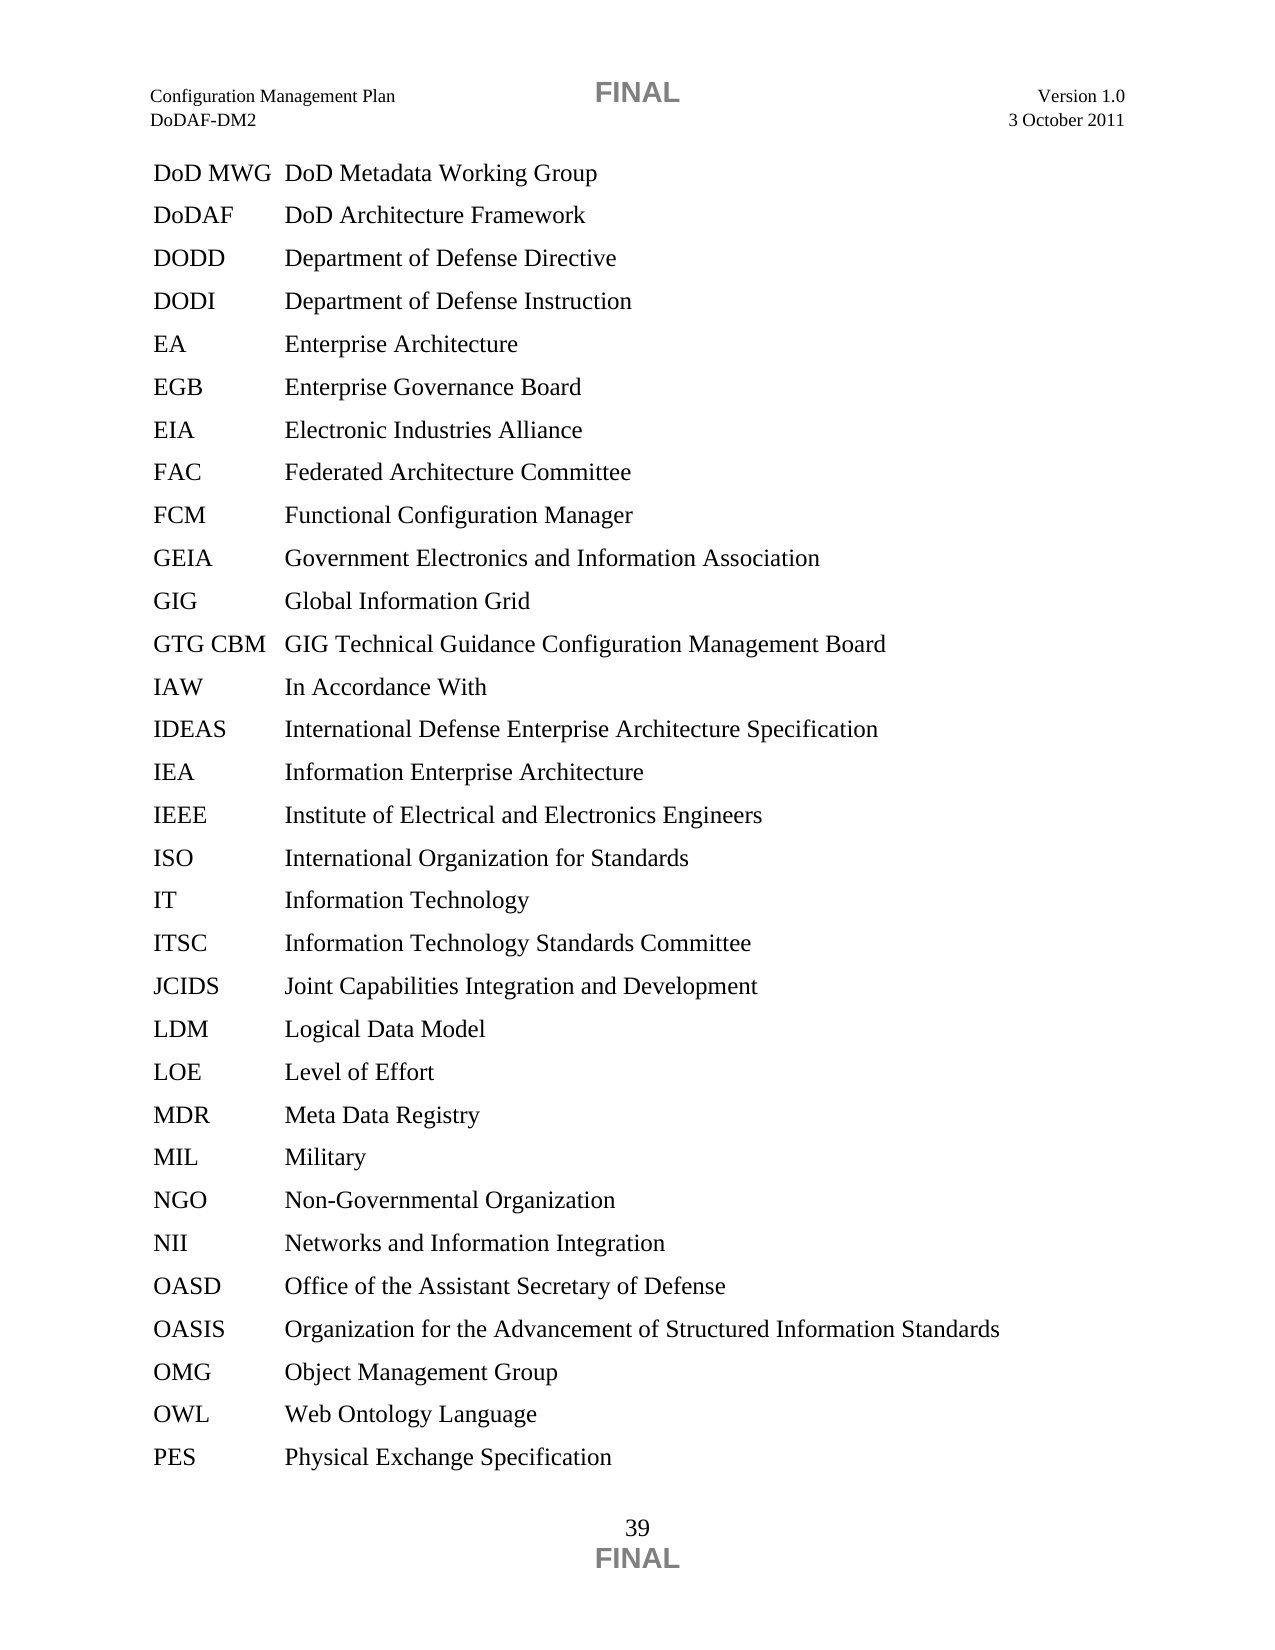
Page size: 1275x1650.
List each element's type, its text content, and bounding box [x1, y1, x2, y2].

table_cell Non-Governmental Organization [283, 1178, 1058, 1220]
table_cell International Organization for Standards [283, 835, 1058, 878]
table_cell EGB [152, 364, 283, 407]
table_cell Information Enterprise Architecture [283, 749, 1058, 792]
table_cell DoD MWG [152, 150, 283, 193]
table_cell Institute of Electrical and Electronics Engineers [283, 792, 1058, 835]
table_cell OASIS [152, 1306, 283, 1349]
table_cell LOE [152, 1049, 283, 1092]
table_cell Information Technology [283, 878, 1058, 921]
table_cell MIL [152, 1135, 283, 1177]
table_cell EIA [152, 407, 283, 450]
table_cell Organization for the Advancement of Structured Information Standards [283, 1306, 1058, 1349]
table_cell Department of Defense Directive [283, 236, 1058, 278]
table_cell EA [152, 321, 283, 364]
table_cell IAW [152, 664, 283, 707]
table_cell NII [152, 1220, 283, 1263]
table_cell DoD Architecture Framework [283, 193, 1058, 236]
table_cell GTG CBM [152, 621, 283, 664]
table_cell Electronic Industries Alliance [283, 407, 1058, 450]
table_cell Global Information Grid [283, 578, 1058, 621]
table_cell IT [152, 878, 283, 921]
table_cell Enterprise Architecture [283, 321, 1058, 364]
table_cell IEA [152, 749, 283, 792]
table_cell International Defense Enterprise Architecture Specification [283, 707, 1058, 749]
table_cell DODD [152, 236, 283, 278]
table_cell In Accordance With [283, 664, 1058, 707]
table_cell Functional Configuration Manager [283, 493, 1058, 535]
table_cell ITSC [152, 921, 283, 963]
table_cell JCIDS [152, 964, 283, 1006]
table_cell OASD [152, 1263, 283, 1306]
table_cell GIG Technical Guidance Configuration Management Board [283, 621, 1058, 664]
table_cell Federated Architecture Committee [283, 450, 1058, 492]
table_cell IDEAS [152, 707, 283, 749]
table_cell NGO [152, 1178, 283, 1220]
table_cell OWL [152, 1392, 283, 1434]
table_cell Web Ontology Language [283, 1392, 1058, 1434]
table_cell Physical Exchange Specification [283, 1434, 1058, 1477]
table_cell Military [283, 1135, 1058, 1177]
table_cell Office of the Assistant Secretary of Defense [283, 1263, 1058, 1306]
table_cell GIG [152, 578, 283, 621]
table_cell DODI [152, 279, 283, 321]
table_cell DoD Metadata Working Group [283, 150, 1058, 193]
table_cell Enterprise Governance Board [283, 364, 1058, 407]
table_cell Information Technology Standards Committee [283, 921, 1058, 963]
table_cell Department of Defense Instruction [283, 279, 1058, 321]
table_cell Object Management Group [283, 1349, 1058, 1392]
table_cell ISO [152, 835, 283, 878]
table_cell Level of Effort [283, 1049, 1058, 1092]
table_cell OMG [152, 1349, 283, 1392]
table_cell PES [152, 1434, 283, 1477]
table_cell Government Electronics and Information Association [283, 535, 1058, 578]
table_cell Joint Capabilities Integration and Development [283, 964, 1058, 1006]
table_cell FCM [152, 493, 283, 535]
table_cell IEEE [152, 792, 283, 835]
table_cell Meta Data Registry [283, 1092, 1058, 1135]
table_cell FAC [152, 450, 283, 492]
table_cell MDR [152, 1092, 283, 1135]
table_cell GEIA [152, 535, 283, 578]
table_cell LDM [152, 1006, 283, 1049]
table_cell DoDAF [152, 193, 283, 236]
table_cell Logical Data Model [283, 1006, 1058, 1049]
table_cell Networks and Information Integration [283, 1220, 1058, 1263]
